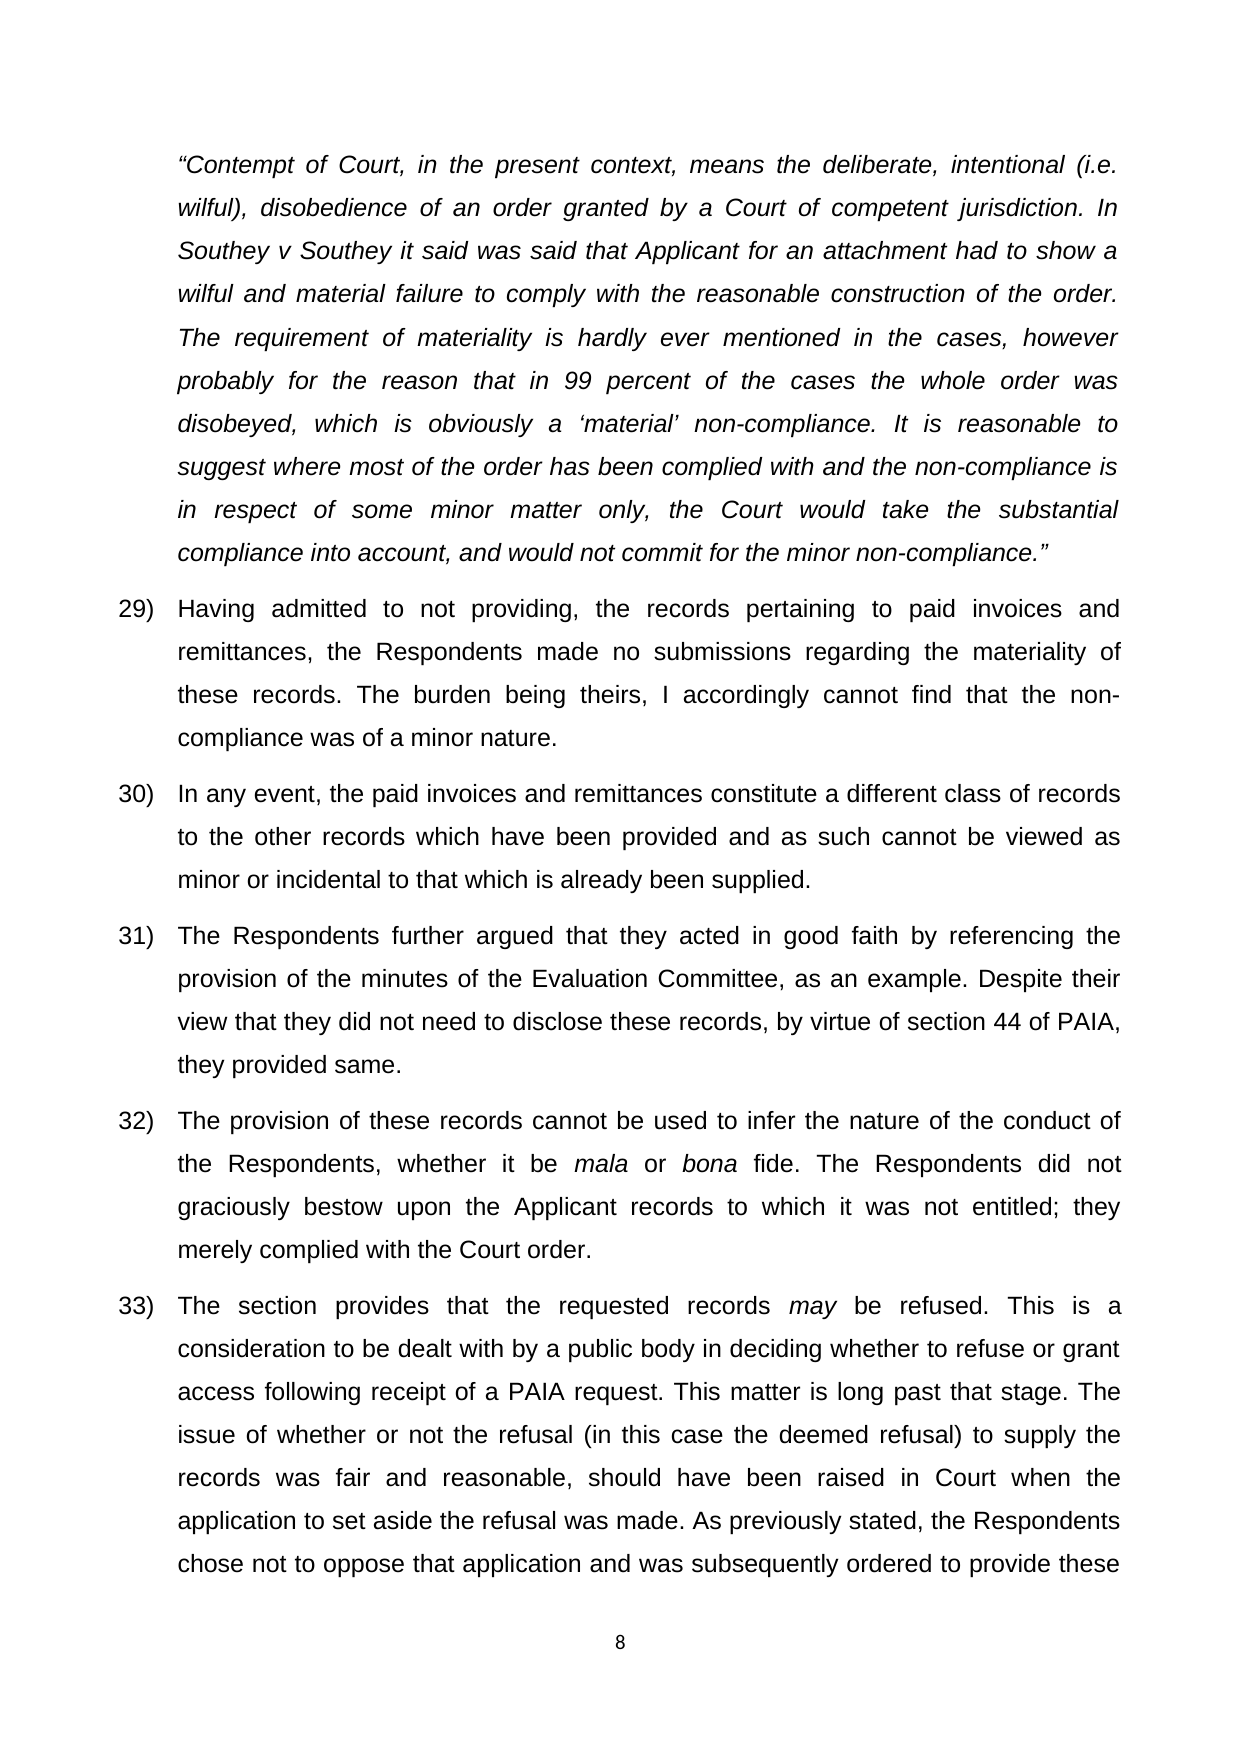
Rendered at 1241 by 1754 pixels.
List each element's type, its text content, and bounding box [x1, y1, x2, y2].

text 30) In any event, the paid invoices and remittances constitute a different class of records to the other records which have been provided and as such cannot be viewed as minor or incidental to that which is already been supplied. [118, 779, 1122, 894]
text 32) The provision of these records cannot be used to infer the nature of the conduct of the Respondents, whether it be mala or bona fide. The Respondents did not graciously bestow upon the Applicant records to which it was not entitled; they merely complied with the Court order. [118, 1106, 1122, 1264]
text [118, 1291, 1122, 1578]
text 29) Having admitted to not providing, the records pertaining to paid invoices and remittances, the Respondents made no submissions regarding the materiality of these records. The burden being theirs, I accordingly cannot find that the non-compliance was of a minor nature. [118, 594, 1122, 752]
text 31) The Respondents further argued that they acted in good faith by referencing the provision of the minutes of the Evaluation Committee, as an example. Despite their view that they did not need to disclose these records, by virtue of section 44 of PAIA, they provided same. [118, 921, 1122, 1079]
list “Contempt of Court, in the present context, means the deliberate, intentional (i.e. wilful), disobedience of an order granted by a Court of competent jurisdiction. In Southey v Southey it said was said that Applicant for an attachment had to show a wilful and material failure to comply with the reasonable construction of the order. The requirement of materiality is hardly ever mentioned in the cases, however probably for the reason that in 99 percent of the cases the whole order was disobeyed, which is obviously a ‘material’ non-compliance. It is reasonable to suggest where most of the order has been complied with and the non-compliance is in respect of some minor matter only, the Court would take the substantial compliance into account, and would not commit for the minor non-compliance.” [177, 150, 1122, 567]
